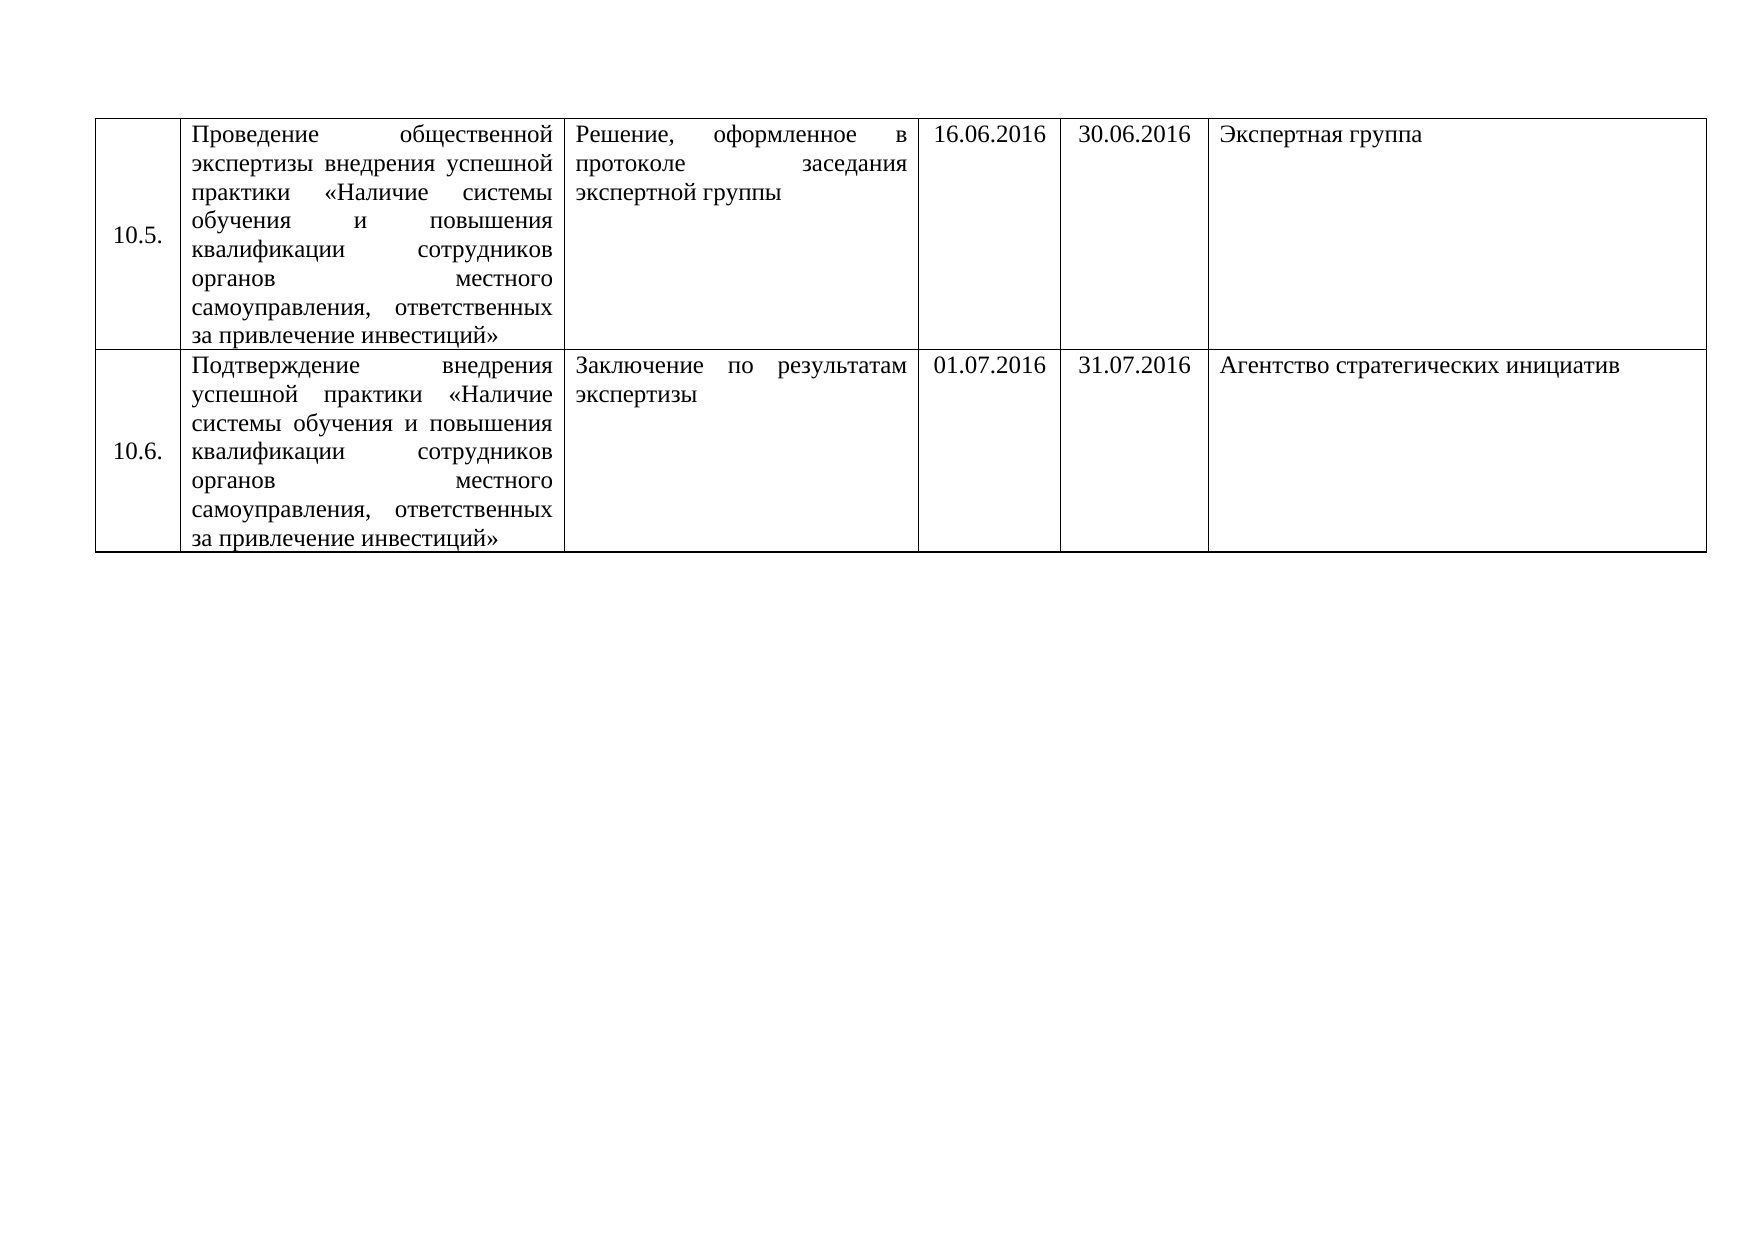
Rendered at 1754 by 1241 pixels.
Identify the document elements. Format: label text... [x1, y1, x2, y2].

table_cell 30.06.2016 [1061, 119, 1208, 349]
table_cell 16.06.2016 [919, 119, 1060, 349]
table_cell Агентство стратегических инициатив [1209, 350, 1706, 551]
table_cell 10.5. [96, 119, 180, 349]
table_cell Заключение по результатам экспертизы [565, 350, 918, 551]
table_cell 31.07.2016 [1061, 350, 1208, 551]
table_cell Подтверждение внедрения успешной практики «Наличие системы обучения и повышения квалификации сотрудников органов местного самоуправления, ответственных за привлечение инвестиций» [181, 350, 564, 551]
table_cell 01.07.2016 [919, 350, 1060, 551]
table_cell Решение, оформленное в протоколе заседания экспертной группы [565, 119, 918, 349]
table_cell 10.6. [96, 350, 180, 551]
table_cell Проведение общественной экспертизы внедрения успешной практики «Наличие системы обучения и повышения квалификации сотрудников органов местного самоуправления, ответственных за привлечение инвестиций» [181, 119, 564, 349]
table_cell Экспертная группа [1209, 119, 1706, 349]
